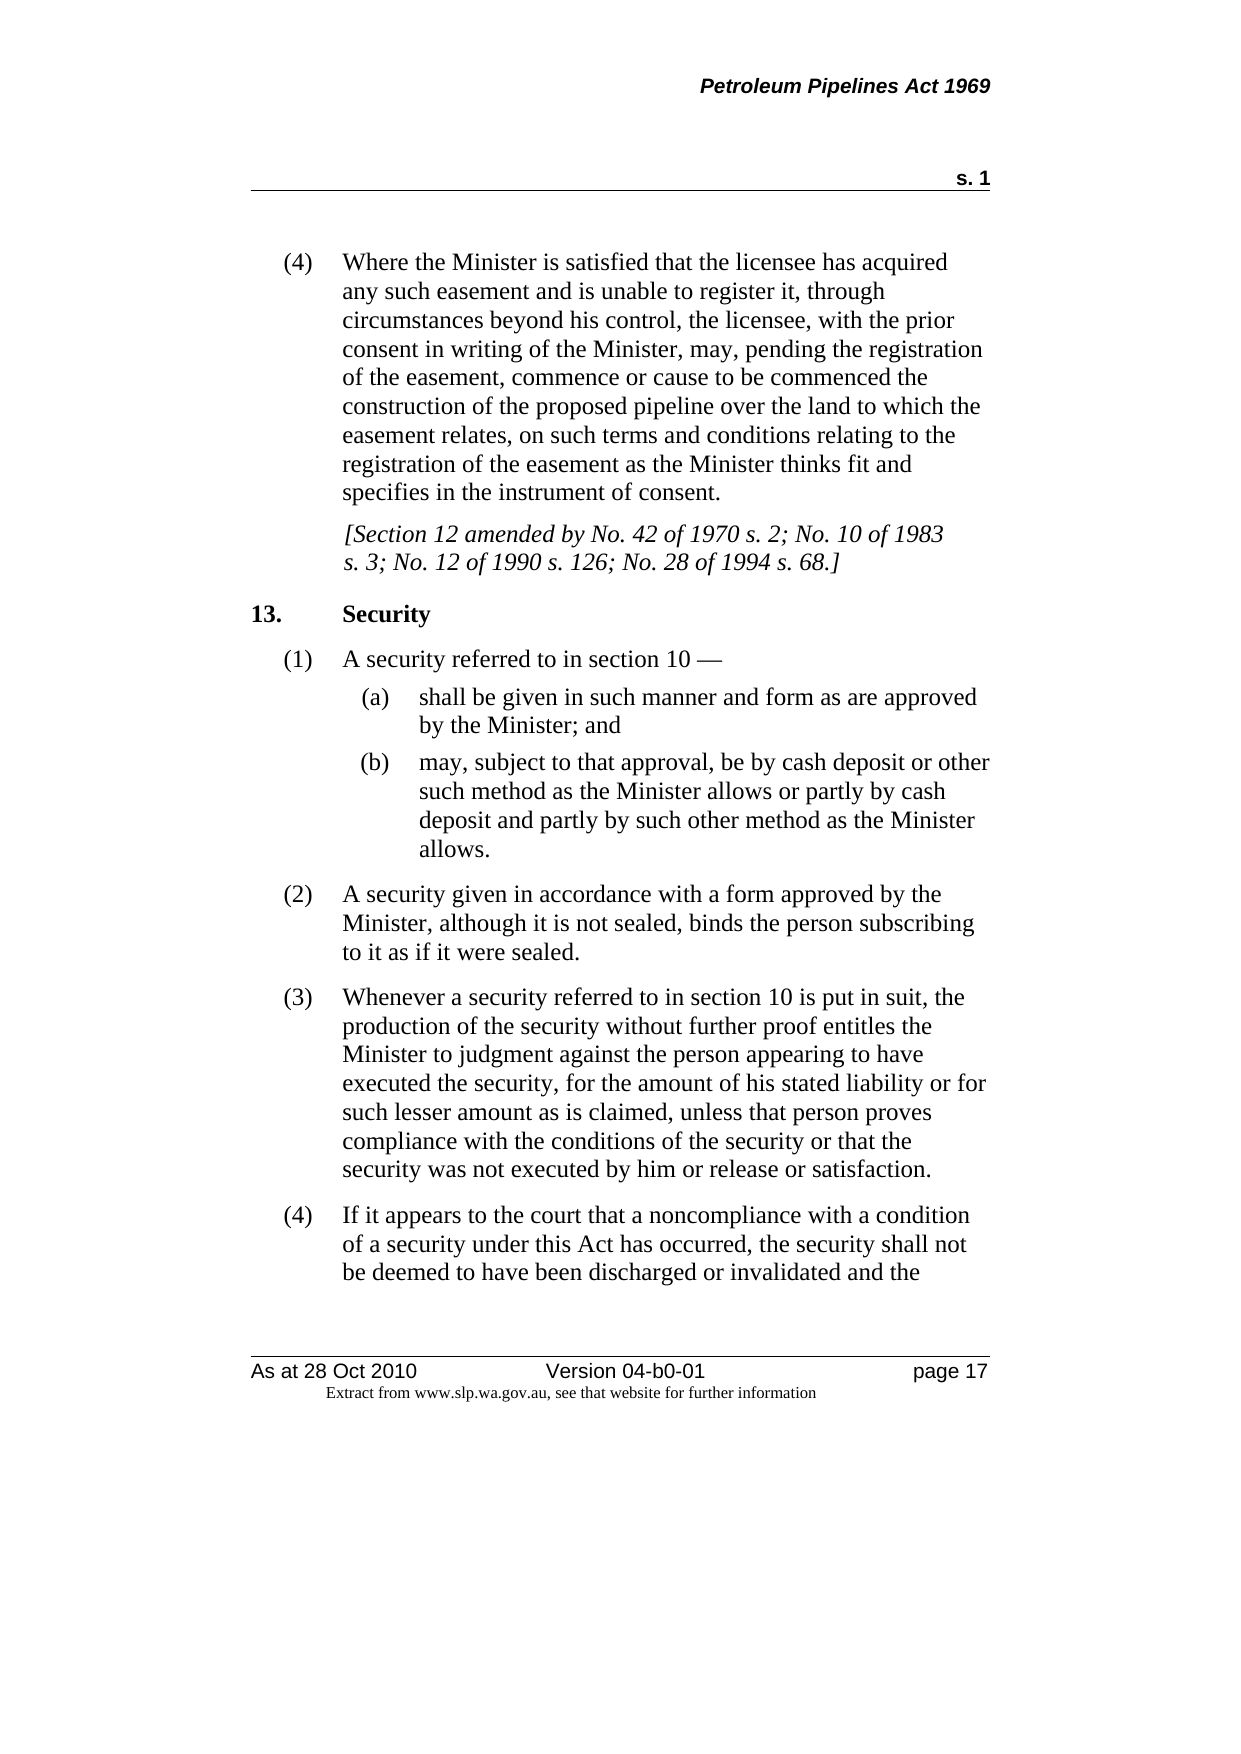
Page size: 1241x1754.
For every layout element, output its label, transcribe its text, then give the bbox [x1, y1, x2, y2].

text (b) may, subject to that approval, be by cash deposit or other such method as the Minister allows or partly by cash deposit and partly by such other method as the Minister allows. [251, 747, 990, 862]
text (1) A security referred to in section 10 — [251, 644, 990, 673]
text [251, 1200, 990, 1286]
text [Section 12 amended by No. 42 of 1970 s. 2; No. 10 of 1983 s. 3; No. 12 of 1990 s. 126; No. 28 of 1994 s. 68.] [251, 519, 990, 576]
text (2) A security given in accordance with a form approved by the Minister, although it is not sealed, binds the person subscribing to it as if it were sealed. [251, 879, 990, 965]
text (a) shall be given in such manner and form as are approved by the Minister; and [251, 682, 990, 739]
subtitle 13. Security [251, 599, 990, 628]
text (3) Whenever a security referred to in section 10 is put in suit, the production of the security without further proof entitles the Minister to judgment against the person appearing to have executed the security, for the amount of his stated liability or for such lesser amount as is claimed, unless that person proves compliance with the conditions of the security or that the security was not executed by him or release or satisfaction. [251, 982, 990, 1183]
text (4) Where the Minister is satisfied that the licensee has acquired any such easement and is unable to register it, through circumstances beyond his control, the licensee, with the prior consent in writing of the Minister, may, pending the registration of the easement, commence or cause to be commenced the construction of the proposed pipeline over the land to which the easement relates, on such terms and conditions relating to the registration of the easement as the Minister thinks fit and specifies in the instrument of consent. [251, 247, 990, 506]
